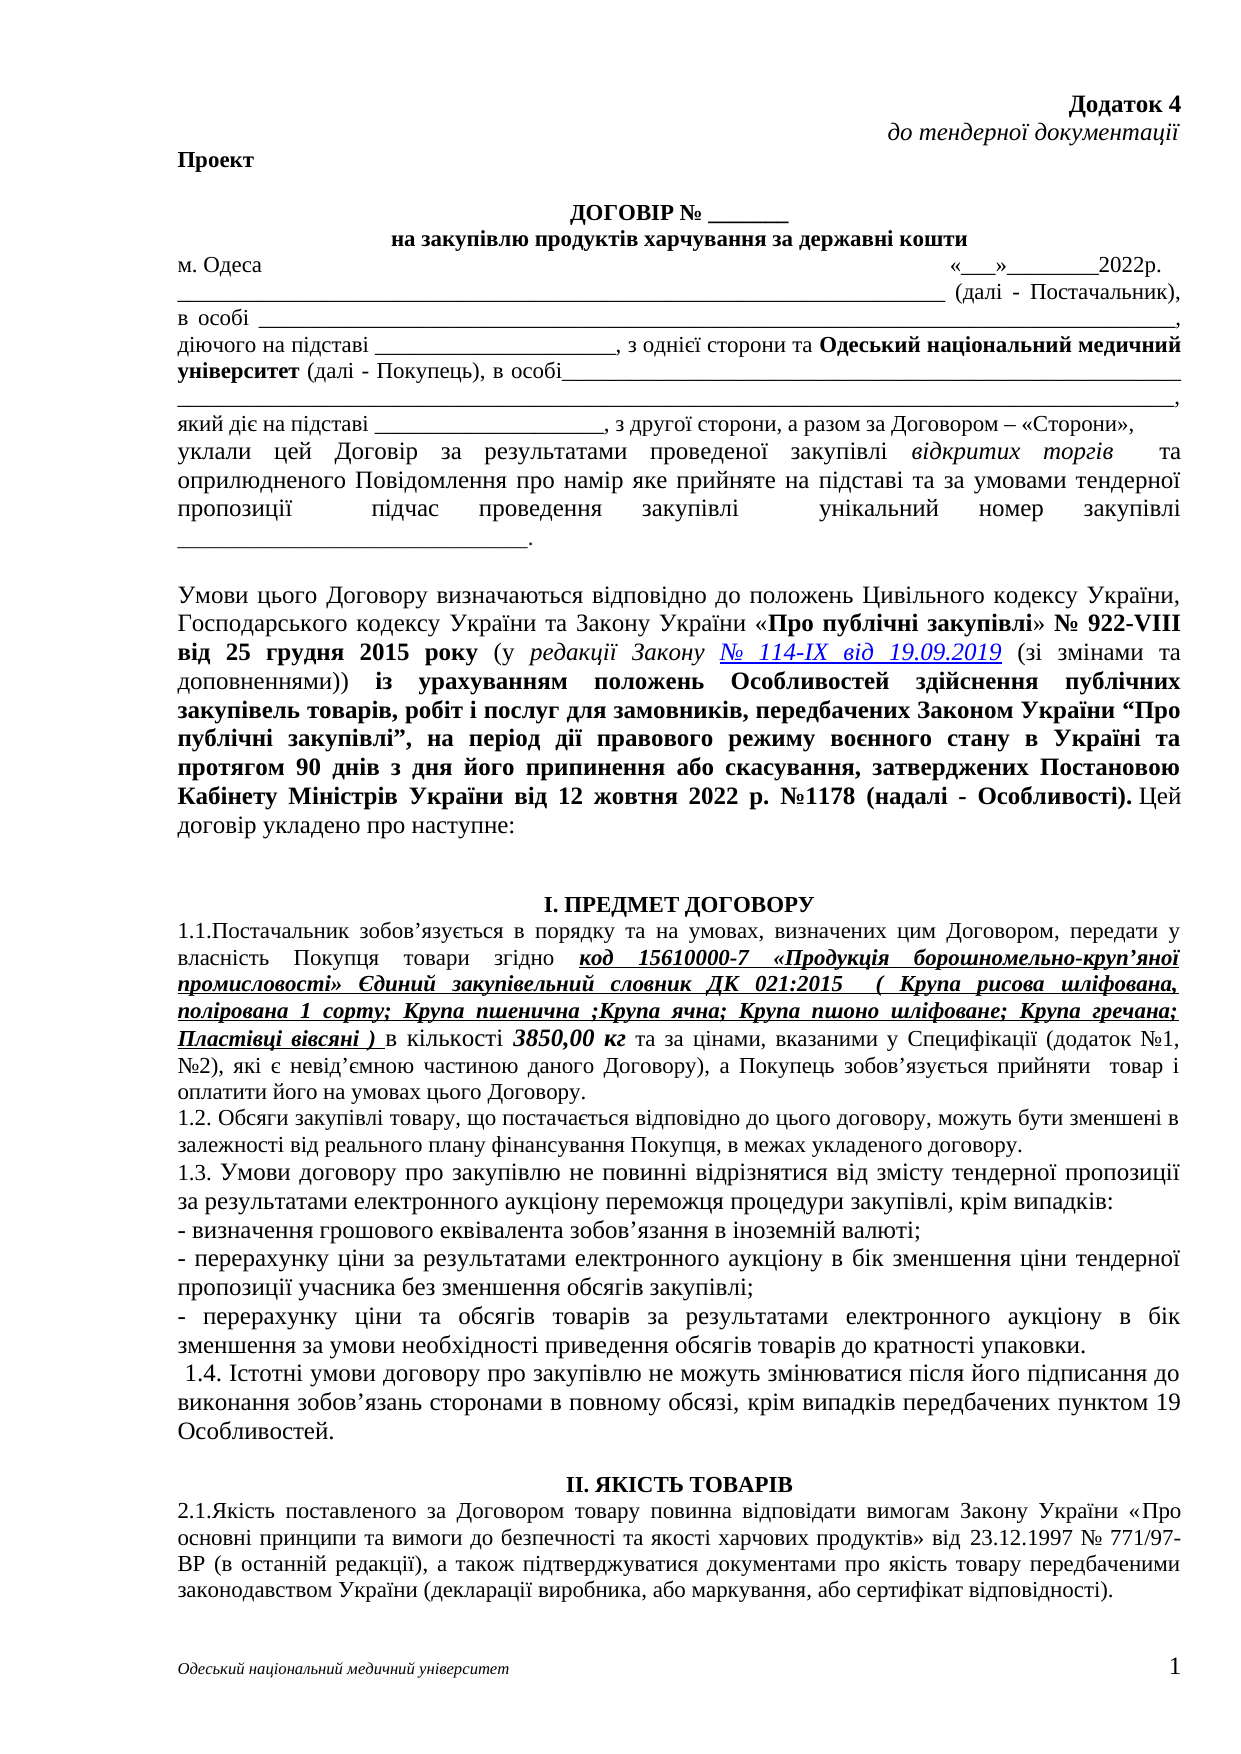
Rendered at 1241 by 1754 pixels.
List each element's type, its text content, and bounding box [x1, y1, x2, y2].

text ___________________________________________________________________ (далі - Постачальник), в особі ________________________________________________________________________________, діючого на підставі _____________________, з однієї сторони та Одеський національний медичний університет (далі - Покупець), в особі______________________________________________________ _______________________________________________________________________________________,який діє на підставі ____________________, з другої сторони, а разом за Договором – «Сторони», [177, 278, 1181, 436]
text Додаток 4 [177, 89, 1181, 117]
text Проект [177, 146, 1181, 172]
text II. ЯКІСТЬ ТОВАРІВ [177, 1471, 1181, 1497]
text м. Одеса «___»________2022р. [177, 252, 1181, 278]
text I. ПРЕДМЕТ ДОГОВОРУ [177, 891, 1181, 918]
text 1.1.Постачальник зобов’язується в порядку та на умовах, визначених цим Договором, передати у власність Покупця товари згідно код 15610000-7 «Продукція борошномельно-круп’яної промисловості» Єдиний закупівельний словник ДК 021:2015 ( Крупа рисова шліфована, полірована 1 сорту; Крупа пшенична ;Крупа ячна; Крупа пшоно шліфоване; Крупа гречана; Пластівці вівсяні ) в кількості 3850,00 кг та за цінами, вказаними у Специфікації (додаток №1, №2), які є невід’ємною частиною даного Договору), а Покупець зобов’язується прийняти товар і оплатити його на умовах цього Договору. [177, 918, 1181, 1104]
text на закупівлю продуктів харчування за державні кошти [177, 225, 1181, 252]
text - визначення грошового еквівалента зобов’язання в іноземній валюті; [177, 1215, 1181, 1243]
text 1.4. Істотні умови договору про закупівлю не можуть змінюватися після його підписання до виконання зобов’язань сторонами в повному обсязі, крім випадків передбачених пунктом 19 Особливостей. [177, 1358, 1181, 1445]
text до тендерної документації [177, 117, 1181, 146]
text 1.3. Умови договору про закупівлю не повинні відрізнятися від змісту тендерної пропозиції за результатами електронного аукціону переможця процедури закупівлі, крім випадків: [177, 1157, 1181, 1215]
text 2.1.Якість поставленого за Договором товару повинна відповідати вимогам Закону України «Про основні принципи та вимоги до безпечності та якості харчових продуктів» від 23.12.1997 № 771/97-ВР (в останній редакції), а також підтверджуватися документами про якість товару передбаченими законодавством України (декларації виробника, або маркування, або сертифікат відповідності). [177, 1497, 1181, 1603]
text 1.2. Обсяги закупівлі товару, що постачається відповідно до цього договору, можуть бути зменшені в залежності від реального плану фінансування Покупця, в межах укладеного договору. [177, 1104, 1181, 1157]
text Умови цього Договору визначаються відповідно до положень Цивільного кодексу України, Господарського кодексу України та Закону України «Про публічні закупівлі» № 922-VIII від 25 грудня 2015 року (у редакції Закону № 114-IX від 19.09.2019 (зі змінами та доповненнями)) із урахуванням положень Особливостей здійснення публічних закупівель товарів, робіт і послуг для замовників, передбачених Законом України “Про публічні закупівлі”, на період дії правового режиму воєнного стану в Україні та протягом 90 днів з дня його припинення або скасування, затверджених Постановою Кабінету Міністрів України від 12 жовтня 2022 р. №1178 (надалі - Особливості). Цей договір укладено про наступне: [177, 580, 1181, 838]
text - перерахунку ціни та обсягів товарів за результатами електронного аукціону в бік зменшення за умови необхідності приведення обсягів товарів до кратності упаковки. [177, 1301, 1181, 1358]
text - перерахунку ціни за результатами електронного аукціону в бік зменшення ціни тендерної пропозиції учасника без зменшення обсягів закупівлі; [177, 1243, 1181, 1301]
text уклали цей Договір за результатами проведеної закупівлі відкритих торгів та оприлюдненого Повідомлення про намір яке прийняте на підставі та за умовами тендерної пропозиції підчас проведення закупівлі унікальний номер закупівлі ____________________________. [177, 436, 1181, 551]
text ДОГОВІР № _______ [177, 199, 1181, 225]
